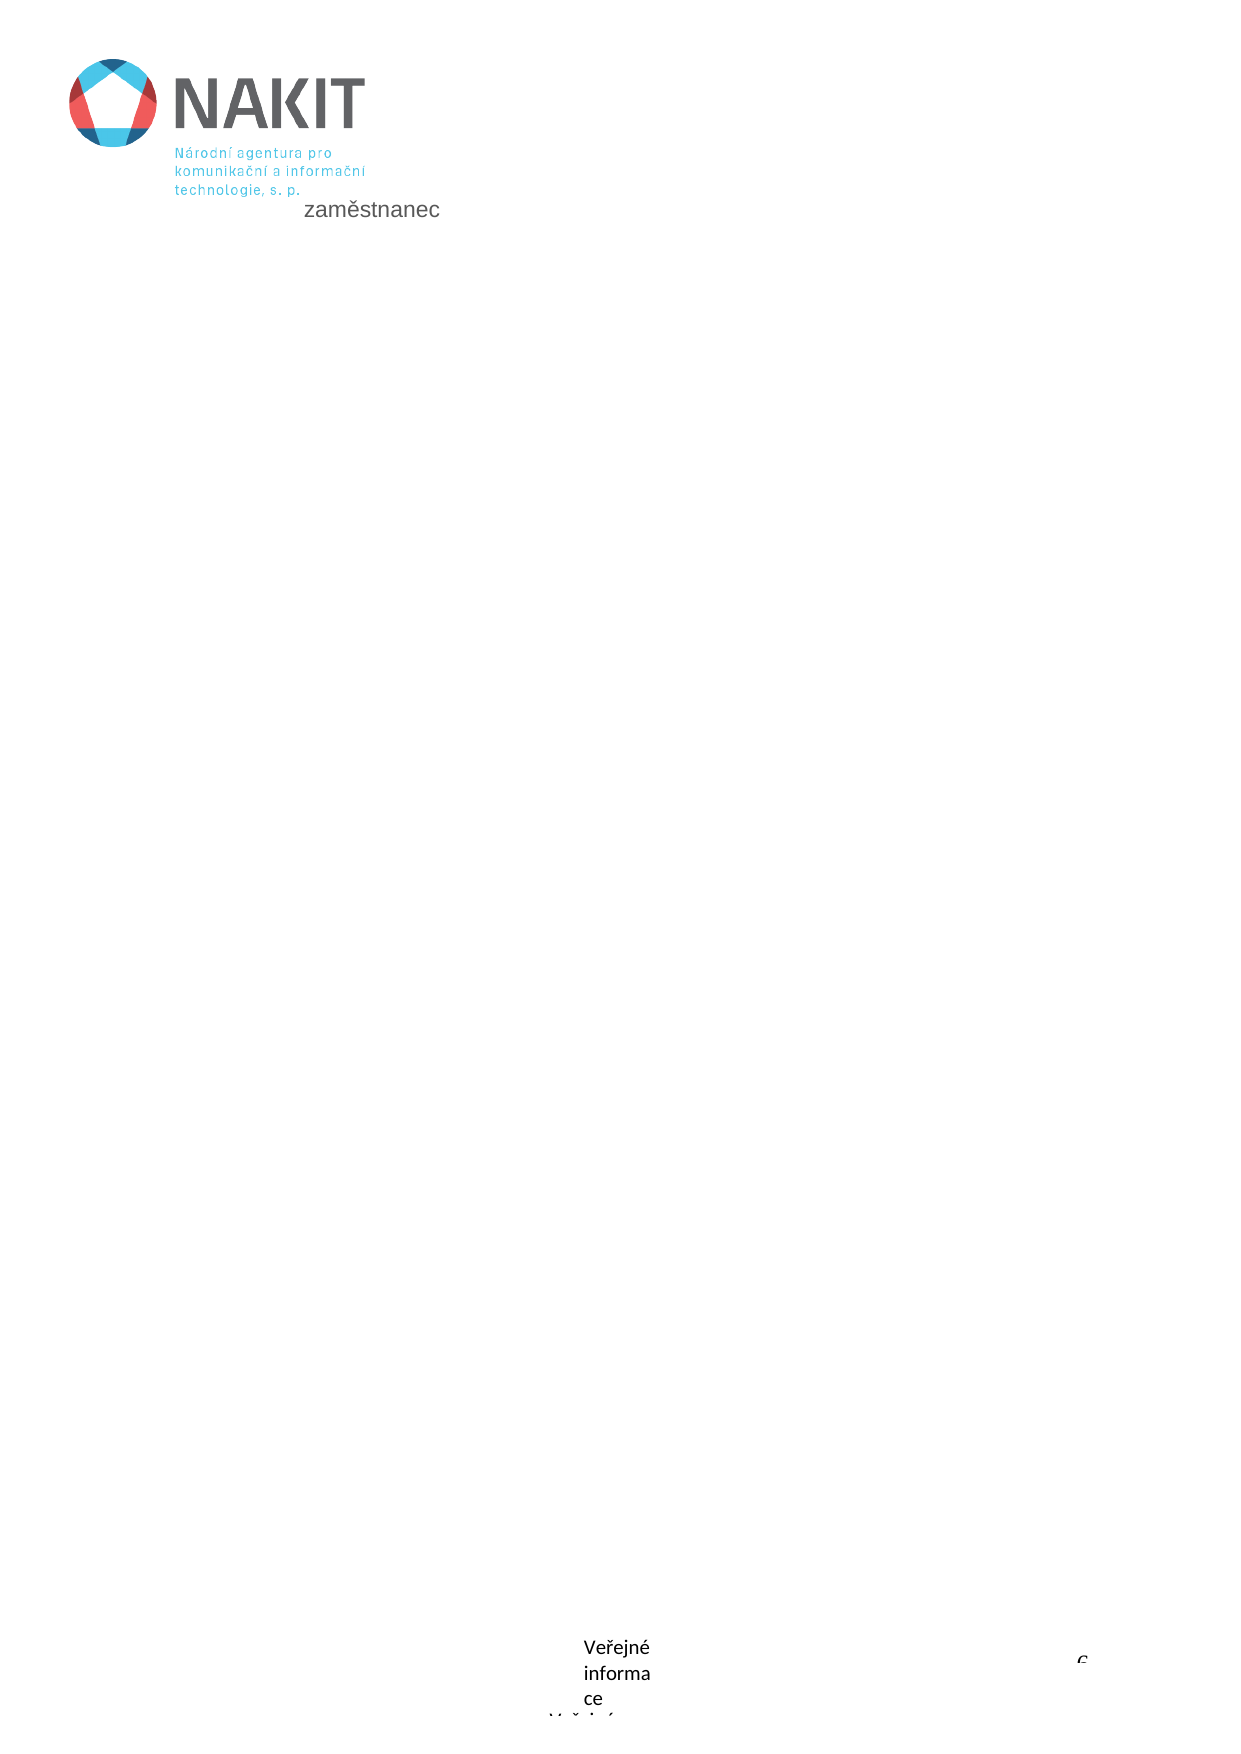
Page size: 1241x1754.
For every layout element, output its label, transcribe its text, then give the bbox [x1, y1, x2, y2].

picture [69, 59, 365, 197]
